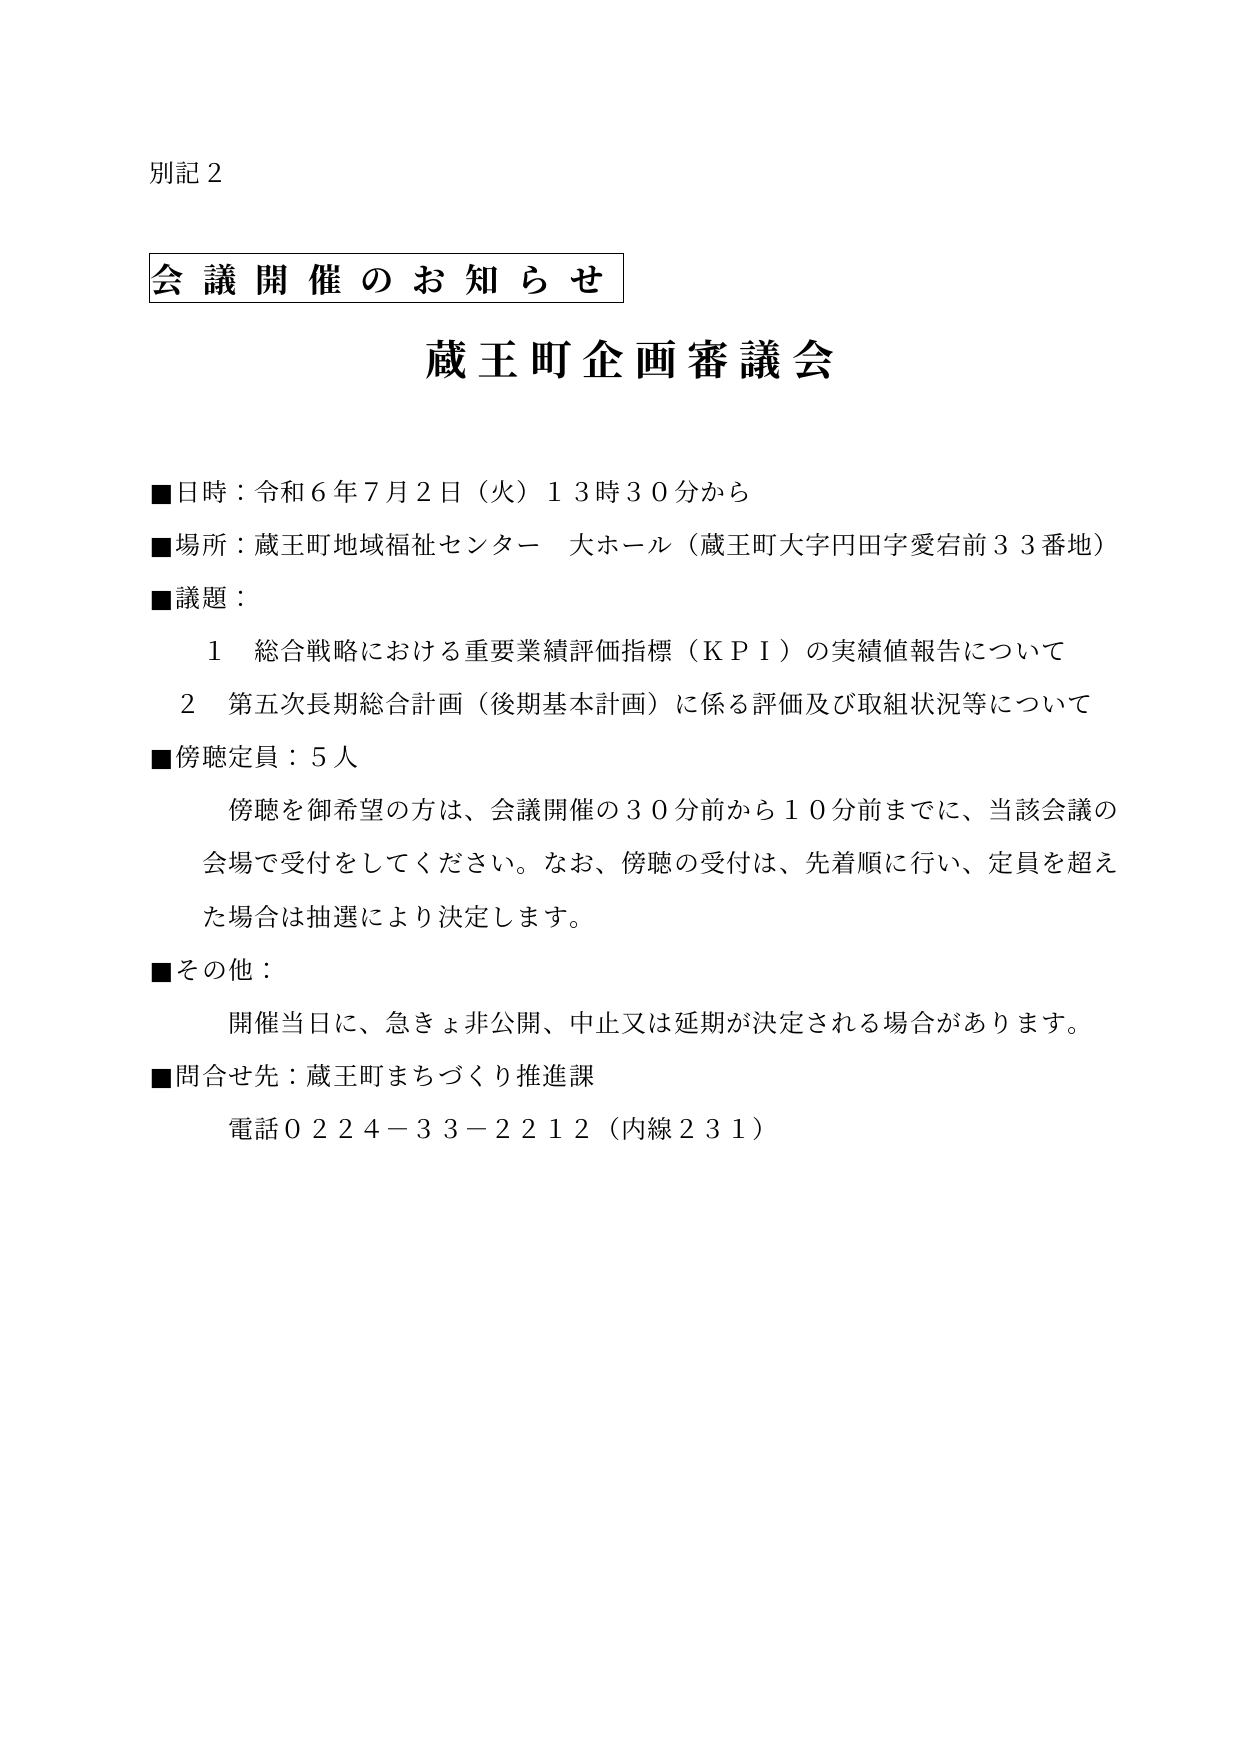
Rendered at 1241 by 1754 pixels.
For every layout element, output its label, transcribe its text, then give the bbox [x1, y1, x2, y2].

text ■傍聴定員：５人 [149, 729, 1121, 782]
text ■その他： [149, 942, 1121, 995]
text 電話０２２４－３３－２２１２（内線２３１） [149, 1101, 1121, 1154]
text 蔵王町企画審議会 [149, 304, 1121, 411]
text 会議開催のお知らせ [149, 251, 1121, 304]
text ■問合せ先：蔵王町まちづくり推進課 [149, 1048, 1121, 1101]
text １ 総合戦略における重要業績評価指標（ＫＰＩ）の実績値報告について [149, 623, 1121, 676]
text ■議題： [149, 570, 1121, 623]
text 開催当日に、急きょ非公開、中止又は延期が決定される場合があります。 [176, 995, 1121, 1048]
text 別記２ [149, 145, 1121, 198]
text ■場所：蔵王町地域福祉センター 大ホール（蔵王町大字円田字愛宕前３３番地） [149, 517, 1121, 570]
text ２ 第五次長期総合計画（後期基本計画）に係る評価及び取組状況等について [149, 676, 1121, 729]
text 傍聴を御希望の方は、会議開催の３０分前から１０分前までに、当該会議の会場で受付をしてください。なお、傍聴の受付は、先着順に行い、定員を超えた場合は抽選により決定します。 [176, 782, 1121, 942]
text ■日時：令和６年７月２日（火）１３時３０分から [149, 464, 1121, 517]
